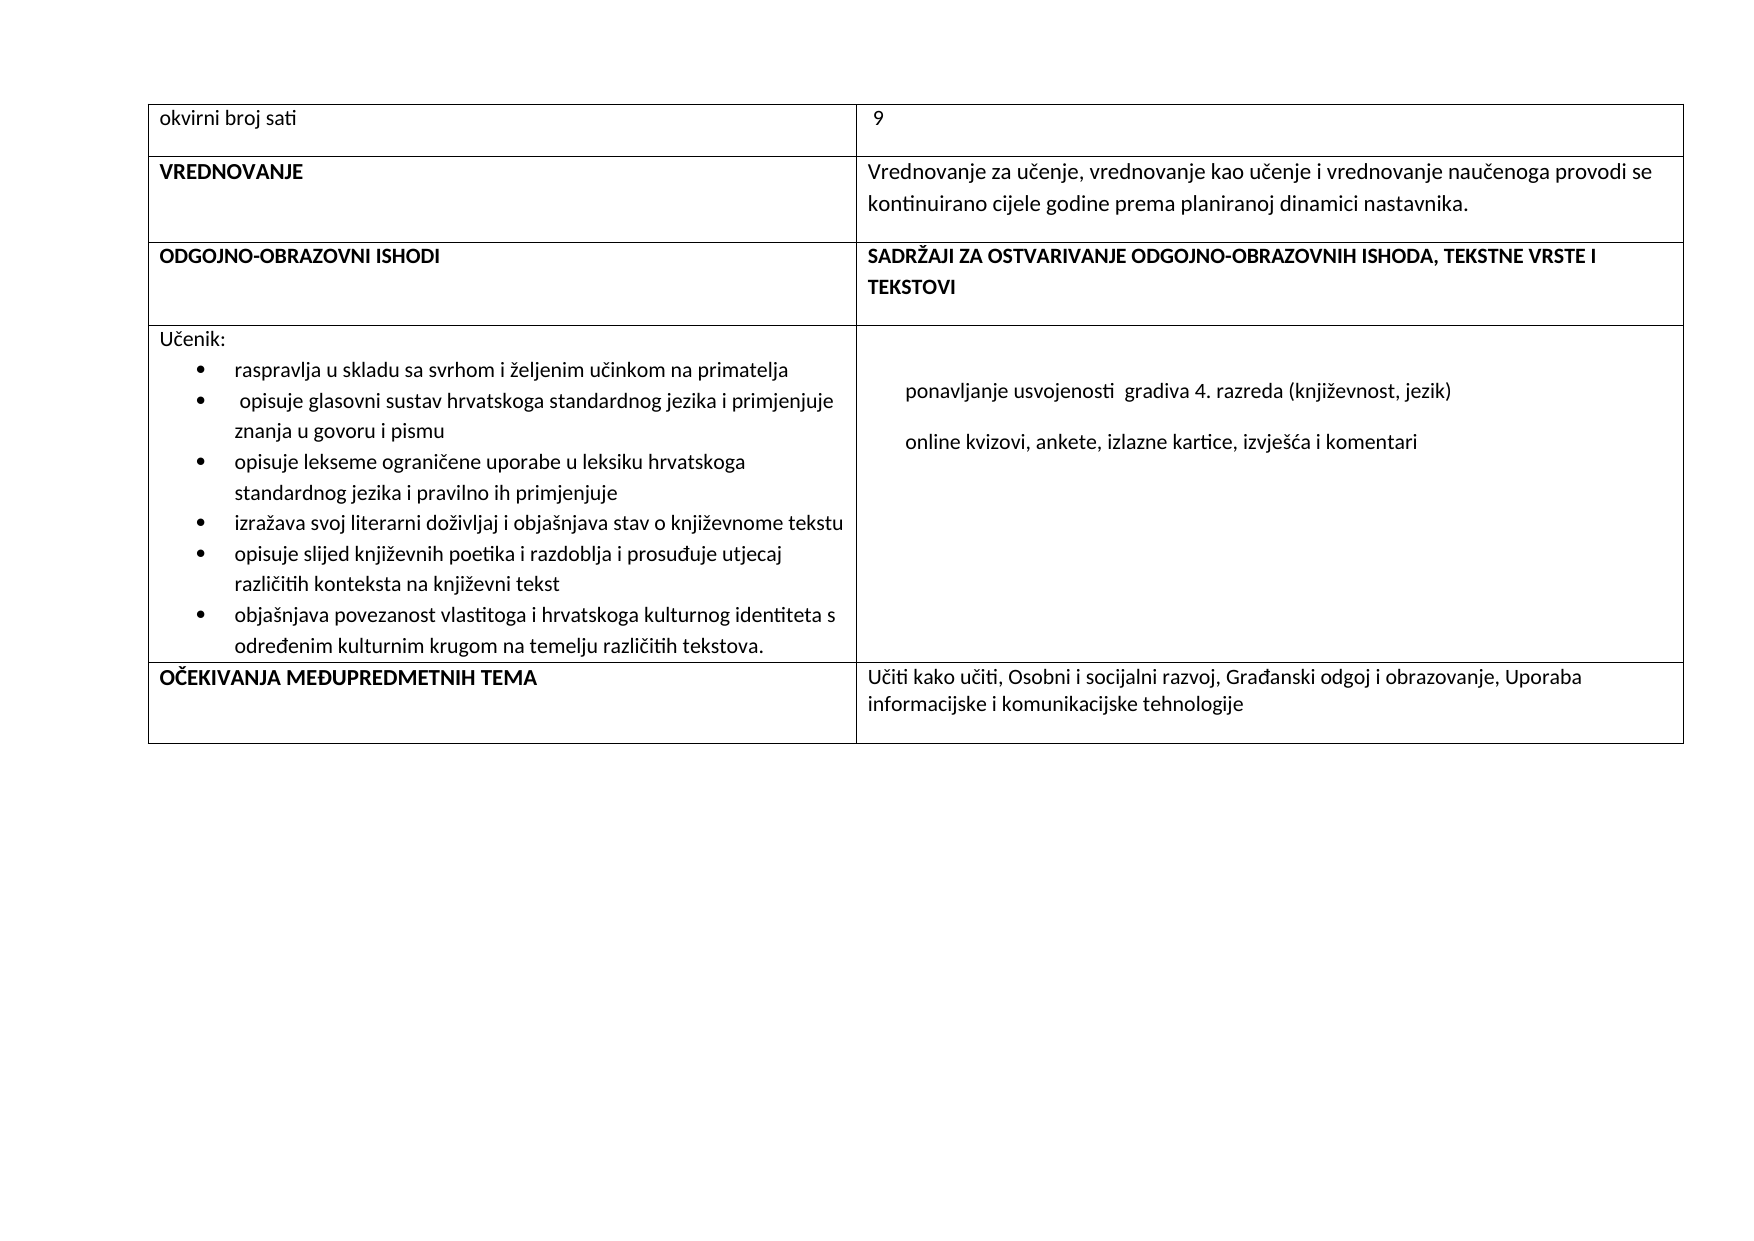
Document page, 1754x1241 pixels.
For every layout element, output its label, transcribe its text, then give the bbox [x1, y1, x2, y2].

table_cell SADRŽAJI ZA OSTVARIVANJE ODGOJNO-OBRAZOVNIH ISHODA, TEKSTNE VRSTE I TEKSTOVI [857, 243, 1683, 324]
table_cell Vrednovanje za učenje, vrednovanje kao učenje i vrednovanje naučenoga provodi se kontinuirano cijele godine prema planiranoj dinamici nastavnika. [857, 157, 1683, 242]
table_cell VREDNOVANJE [149, 157, 856, 242]
table_cell 9 [857, 105, 1683, 156]
table_cell ponavljanje usvojenosti gradiva 4. razreda (književnost, jezik) online kvizovi, ankete, izlazne kartice, izvješća i komentari [857, 326, 1683, 662]
table_cell OČEKIVANJA MEĐUPREDMETNIH TEMA [149, 663, 856, 743]
table_cell okvirni broj sati [149, 105, 856, 156]
table_cell Učenik: raspravlja u skladu sa svrhom i željenim učinkom na primatelja opisuje glasovni sustav hrvatskoga standardnog jezika i primjenjuje znanja u govoru i pismu opisuje lekseme ograničene uporabe u leksiku hrvatskoga standardnog jezika i pravilno ih primjenjuje izražava svoj literarni doživljaj i objašnjava stav o književnome tekstu opisuje slijed književnih poetika i razdoblja i prosuđuje utjecaj različitih konteksta na književni tekst objašnjava povezanost vlastitoga i hrvatskoga kulturnog identiteta s određenim kulturnim krugom na temelju različitih tekstova. [149, 326, 856, 662]
table_cell Učiti kako učiti, Osobni i socijalni razvoj, Građanski odgoj i obrazovanje, Uporaba informacijske i komunikacijske tehnologije [857, 663, 1683, 743]
table_cell ODGOJNO-OBRAZOVNI ISHODI [149, 243, 856, 324]
